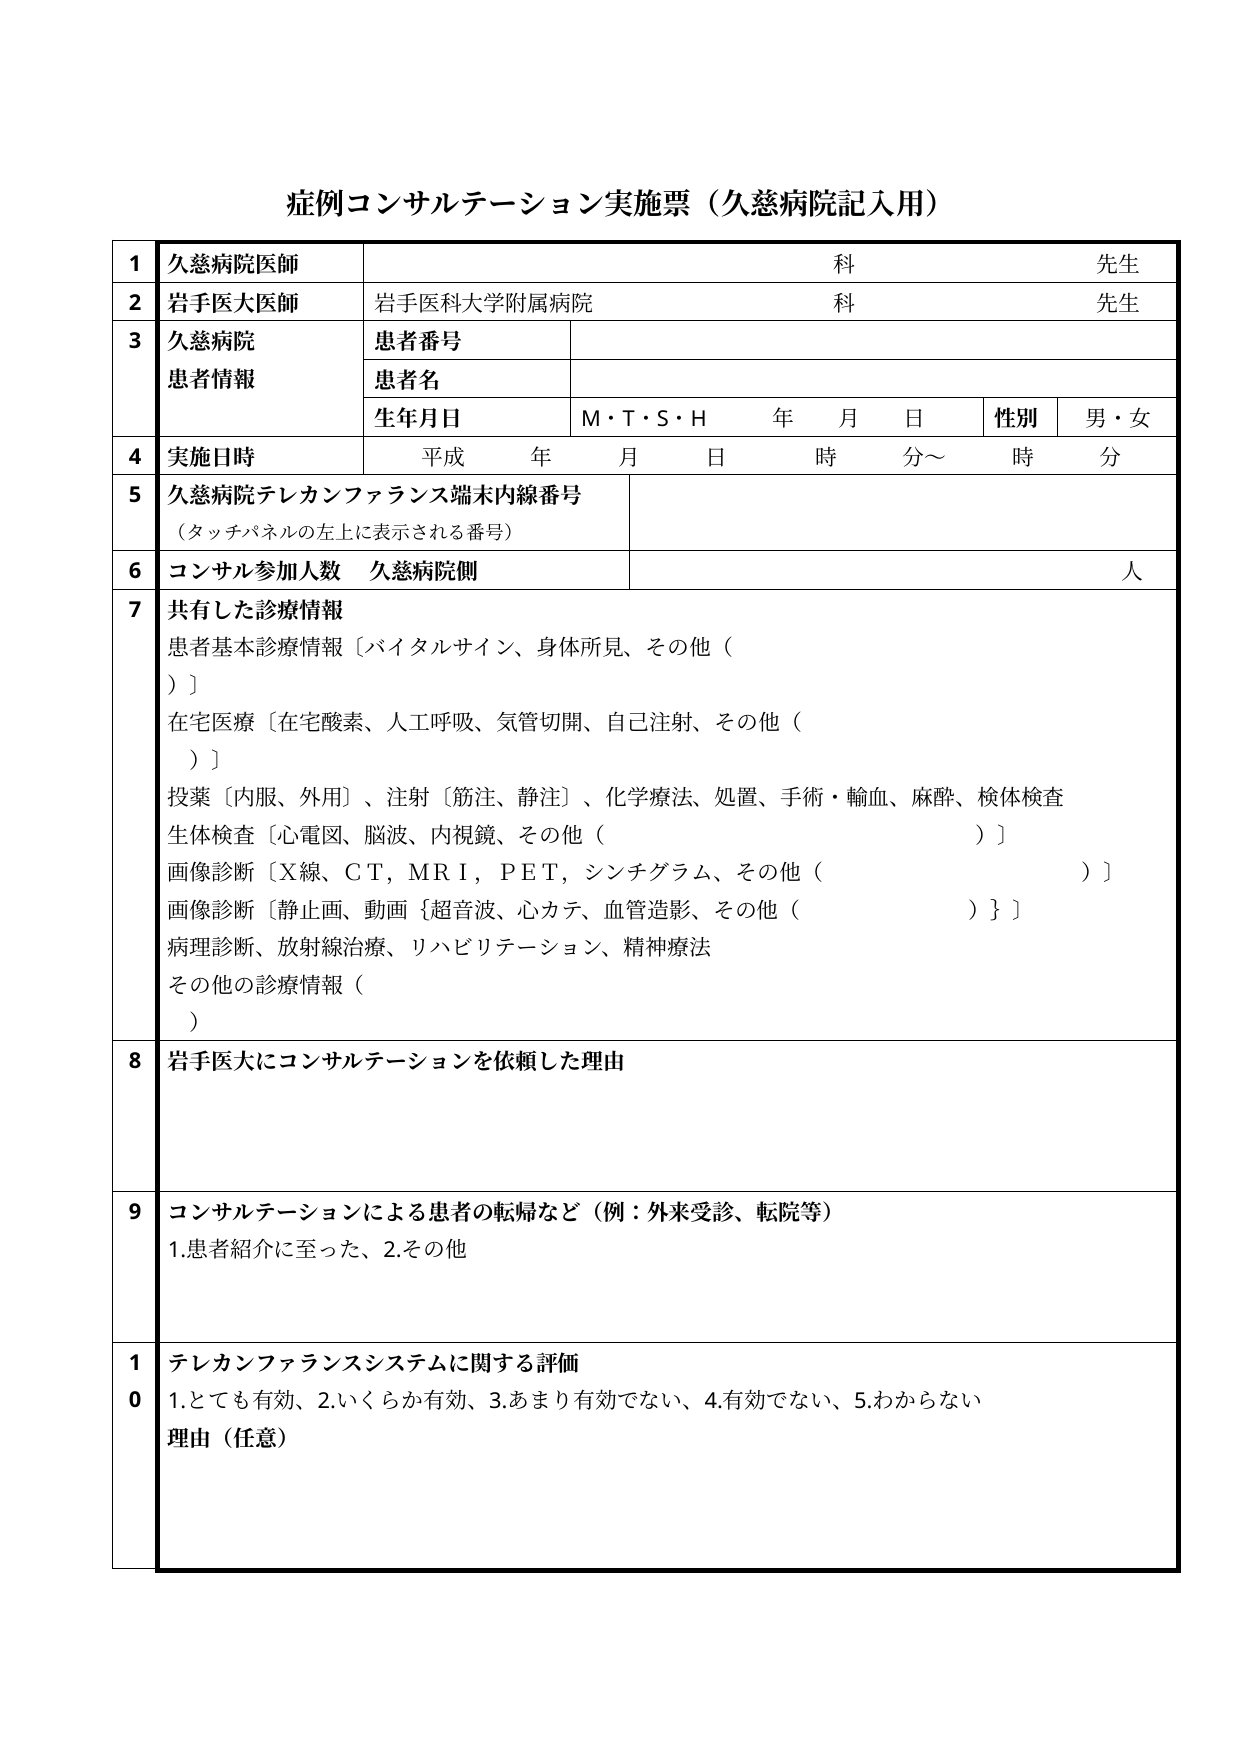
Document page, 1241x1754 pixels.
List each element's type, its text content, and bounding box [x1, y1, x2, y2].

table_cell 久慈病院テレカンファランス端末内線番号 （タッチパネルの左上に表示される番号） [160, 475, 629, 550]
table_cell コンサル参加人数 久慈病院側 [160, 551, 629, 589]
table_cell 男・女 [1058, 398, 1176, 436]
table_cell 5 [113, 475, 155, 550]
table_cell 4 [113, 437, 155, 474]
table_header 久慈病院医師 [160, 244, 363, 282]
table_header 1 [113, 241, 155, 282]
table_cell 岩手医大にコンサルテーションを依頼した理由 [160, 1041, 1176, 1191]
table_cell 生年月日 [364, 398, 570, 436]
table_cell 岩手医大医師 [160, 283, 363, 320]
table_cell 患者名 [364, 360, 570, 397]
table_cell 2 [113, 283, 155, 320]
table_cell 共有した診療情報 患者基本診療情報〔バイタルサイン、身体所見、その他（ ）〕 在宅医療〔在宅酸素、人工呼吸、気管切開、自己注射、その他（ ）〕 投薬〔内服、外用〕、注射〔筋注、静注〕、化学療法、処置、手術・輸血、麻酔、検体検査 生体検査〔心電図、脳波、内視鏡、その他（ ）〕 画像診断〔Ｘ線、ＣＴ，ＭＲＩ，ＰＥＴ，シンチグラム、その他（ ）〕 画像診断〔静止画、動画｛超音波、心カテ、血管造影、その他（ ）｝〕 病理診断、放射線治療、リハビリテーション、精神療法 その他の診療情報（ ） [160, 590, 1176, 1040]
table_cell 8 [113, 1041, 155, 1191]
table_cell 久慈病院 患者情報 [160, 321, 363, 436]
table_cell 患者番号 [364, 321, 570, 359]
table_cell 平成 年 月 日 時 分～ 時 分 [364, 437, 1176, 474]
table_cell コンサルテーションによる患者の転帰など（例：外来受診、転院等） 1.患者紹介に至った、2.その他 [160, 1192, 1176, 1342]
table_cell 岩手医科大学附属病院 科 先生 [364, 283, 1176, 320]
text 症例コンサルテーション実施票（久慈病院記入用） [112, 164, 1128, 239]
table_cell 7 [113, 590, 155, 1040]
table_cell 10 [113, 1343, 155, 1568]
table_cell [630, 475, 1176, 550]
table_header 科 先生 [364, 244, 1176, 282]
table_cell 人 [630, 551, 1176, 589]
table_cell M・T・S・H 年 月 日 [571, 398, 983, 436]
table_cell 6 [113, 551, 155, 589]
table_cell 9 [113, 1192, 155, 1342]
table_cell 性別 [984, 398, 1057, 436]
table_cell [571, 321, 1176, 359]
table_cell 実施日時 [160, 437, 363, 474]
table_cell [571, 360, 1176, 397]
table_cell 3 [113, 321, 155, 436]
table_cell テレカンファランスシステムに関する評価 1.とても有効、2.いくらか有効、3.あまり有効でない、4.有効でない、5.わからない 理由（任意） [160, 1343, 1176, 1568]
